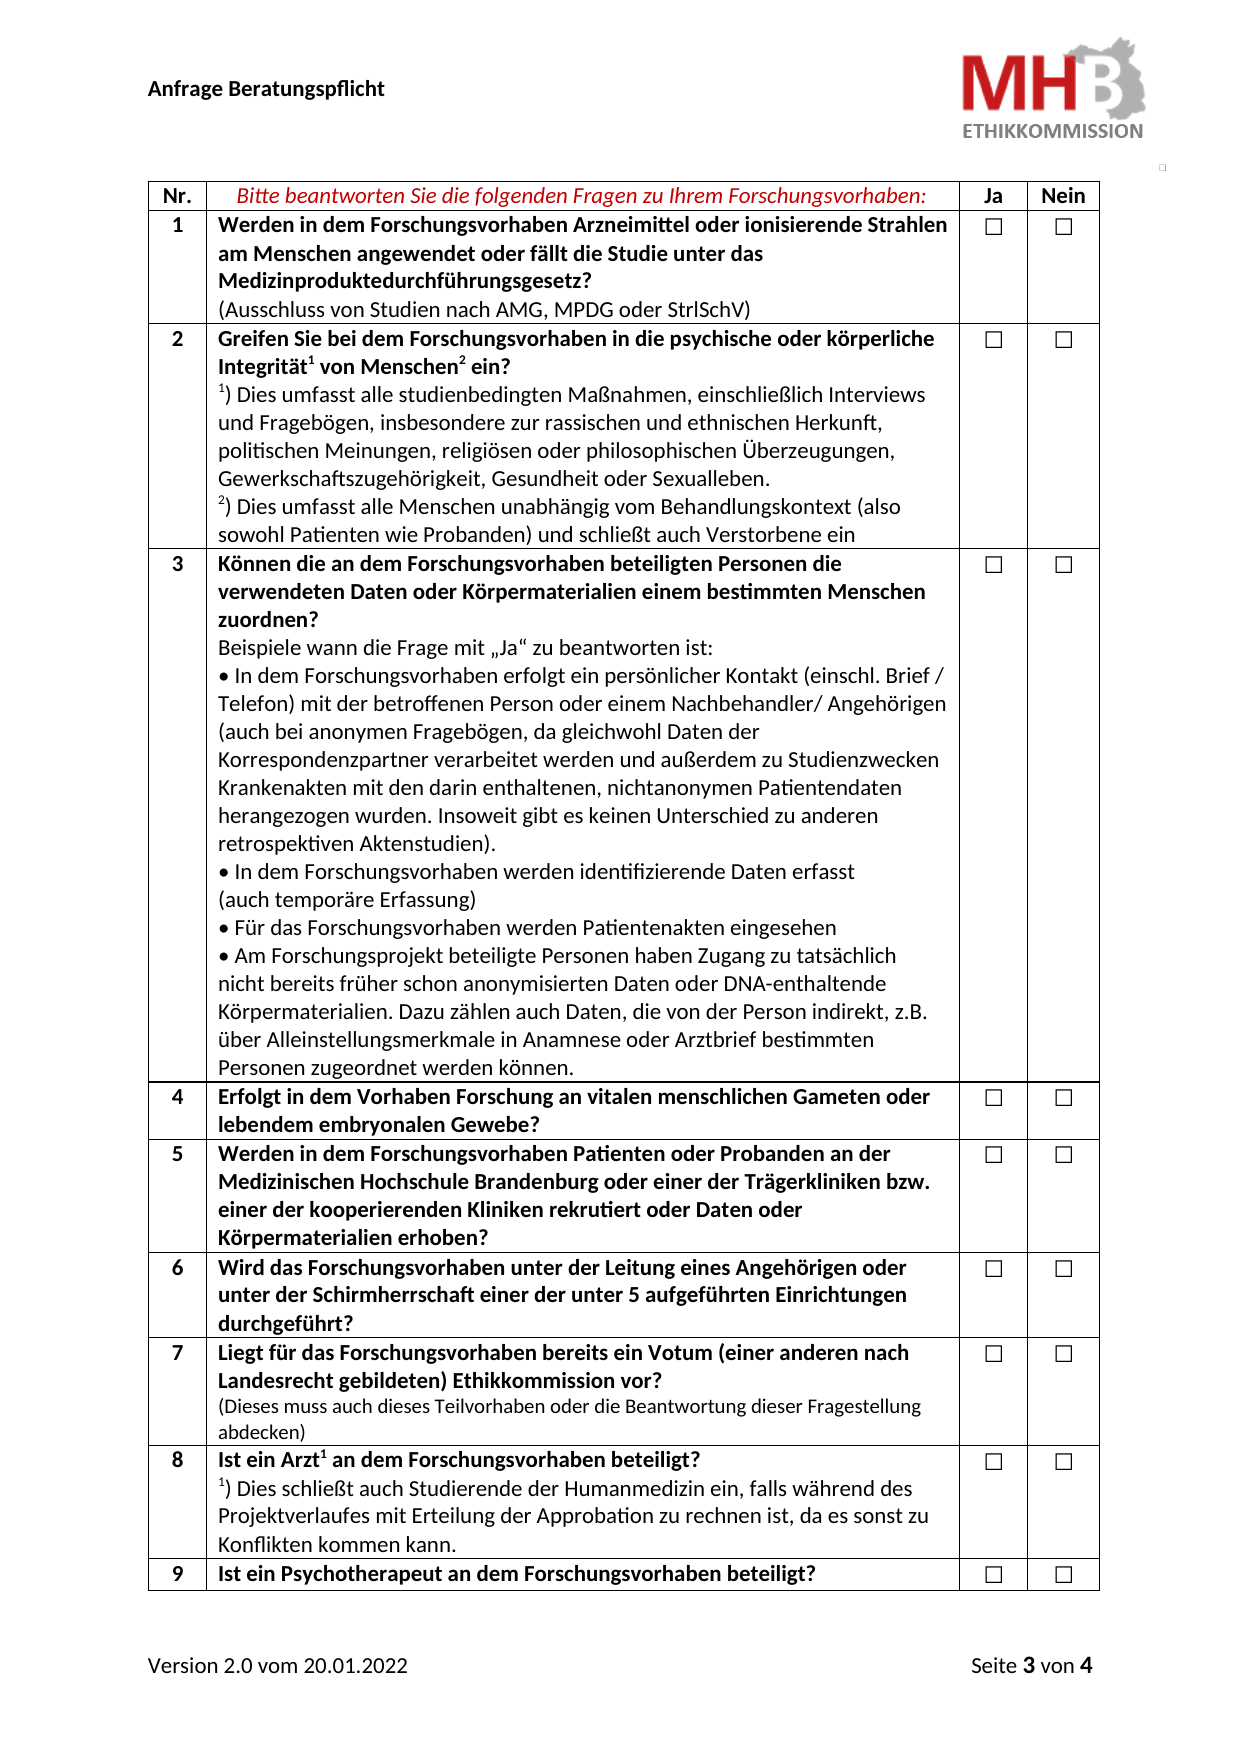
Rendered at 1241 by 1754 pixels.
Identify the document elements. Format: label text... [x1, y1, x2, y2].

table_cell 7 [149, 1338, 206, 1444]
table_cell Ist ein Arzt1 an dem Forschungsvorhaben beteiligt? 1) Dies schließt auch Studierende der Humanmedizin ein, falls während des Projektverlaufes mit Erteilung der Approbation zu rechnen ist, da es sonst zu Konflikten kommen kann. [207, 1446, 959, 1558]
table_header Bitte beantworten Sie die folgenden Fragen zu Ihrem Forschungsvorhaben: [207, 182, 959, 209]
picture [931, 0, 1191, 174]
table_cell 4 [149, 1083, 206, 1138]
table_cell Werden in dem Forschungsvorhaben Arzneimittel oder ionisierende Strahlen am Menschen angewendet oder fällt die Studie unter das Medizinproduktedurchführungsgesetz? (Ausschluss von Studien nach AMG, MPDG oder StrlSchV) [207, 211, 959, 323]
table_cell 8 [149, 1446, 206, 1558]
table_header Nr. [149, 182, 206, 209]
table_cell 5 [149, 1140, 206, 1252]
table_cell Werden in dem Forschungsvorhaben Patienten oder Probanden an der Medizinischen Hochschule Brandenburg oder einer der Trägerkliniken bzw. einer der kooperierenden Kliniken rekrutiert oder Daten oder Körpermaterialien erhoben? [207, 1140, 959, 1252]
table_cell 2 [149, 324, 206, 548]
table_header Ja [960, 182, 1027, 209]
table_cell 9 [149, 1559, 206, 1590]
table_cell Erfolgt in dem Vorhaben Forschung an vitalen menschlichen Gameten oder lebendem embryonalen Gewebe? [207, 1083, 959, 1138]
table_cell 1 [149, 211, 206, 323]
table_cell Greifen Sie bei dem Forschungsvorhaben in die psychische oder körperliche Integrität1 von Menschen2 ein? 1) Dies umfasst alle studienbedingten Maßnahmen, einschließlich Interviews und Fragebögen, insbesondere zur rassischen und ethnischen Herkunft, politischen Meinungen, religiösen oder philosophischen Überzeugungen, Gewerkschaftszugehörigkeit, Gesundheit oder Sexualleben. 2) Dies umfasst alle Menschen unabhängig vom Behandlungskontext (also sowohl Patienten wie Probanden) und schließt auch Verstorbene ein [207, 324, 959, 548]
table_cell Können die an dem Forschungsvorhaben beteiligten Personen die verwendeten Daten oder Körpermaterialien einem bestimmten Menschen zuordnen? Beispiele wann die Frage mit „Ja“ zu beantworten ist: • In dem Forschungsvorhaben erfolgt ein persönlicher Kontakt (einschl. Brief / Telefon) mit der betroffenen Person oder einem Nachbehandler/ Angehörigen (auch bei anonymen Fragebögen, da gleichwohl Daten der Korrespondenzpartner verarbeitet werden und außerdem zu Studienzwecken Krankenakten mit den darin enthaltenen, nichtanonymen Patientendaten herangezogen wurden. Insoweit gibt es keinen Unterschied zu anderen retrospektiven Aktenstudien). • In dem Forschungsvorhaben werden identifizierende Daten erfasst (auch temporäre Erfassung) • Für das Forschungsvorhaben werden Patientenakten eingesehen • Am Forschungsprojekt beteiligte Personen haben Zugang zu tatsächlich nicht bereits früher schon anonymisierten Daten oder DNA-enthaltende Körpermaterialien. Dazu zählen auch Daten, die von der Person indirekt, z.B. über Alleinstellungsmerkmale in Anamnese oder Arztbrief bestimmten Personen zugeordnet werden können. [207, 549, 959, 1081]
table_cell Liegt für das Forschungsvorhaben bereits ein Votum (einer anderen nach Landesrecht gebildeten) Ethikkommission vor? (Dieses muss auch dieses Teilvorhaben oder die Beantwortung dieser Fragestellung abdecken) [207, 1338, 959, 1444]
table_cell Wird das Forschungsvorhaben unter der Leitung eines Angehörigen oder unter der Schirmherrschaft einer der unter 5 aufgeführten Einrichtungen durchgeführt? [207, 1253, 959, 1337]
table_cell 3 [149, 549, 206, 1081]
table_header Nein [1028, 182, 1099, 209]
table_cell Ist ein Psychotherapeut an dem Forschungsvorhaben beteiligt? [207, 1559, 959, 1590]
table_cell 6 [149, 1253, 206, 1337]
